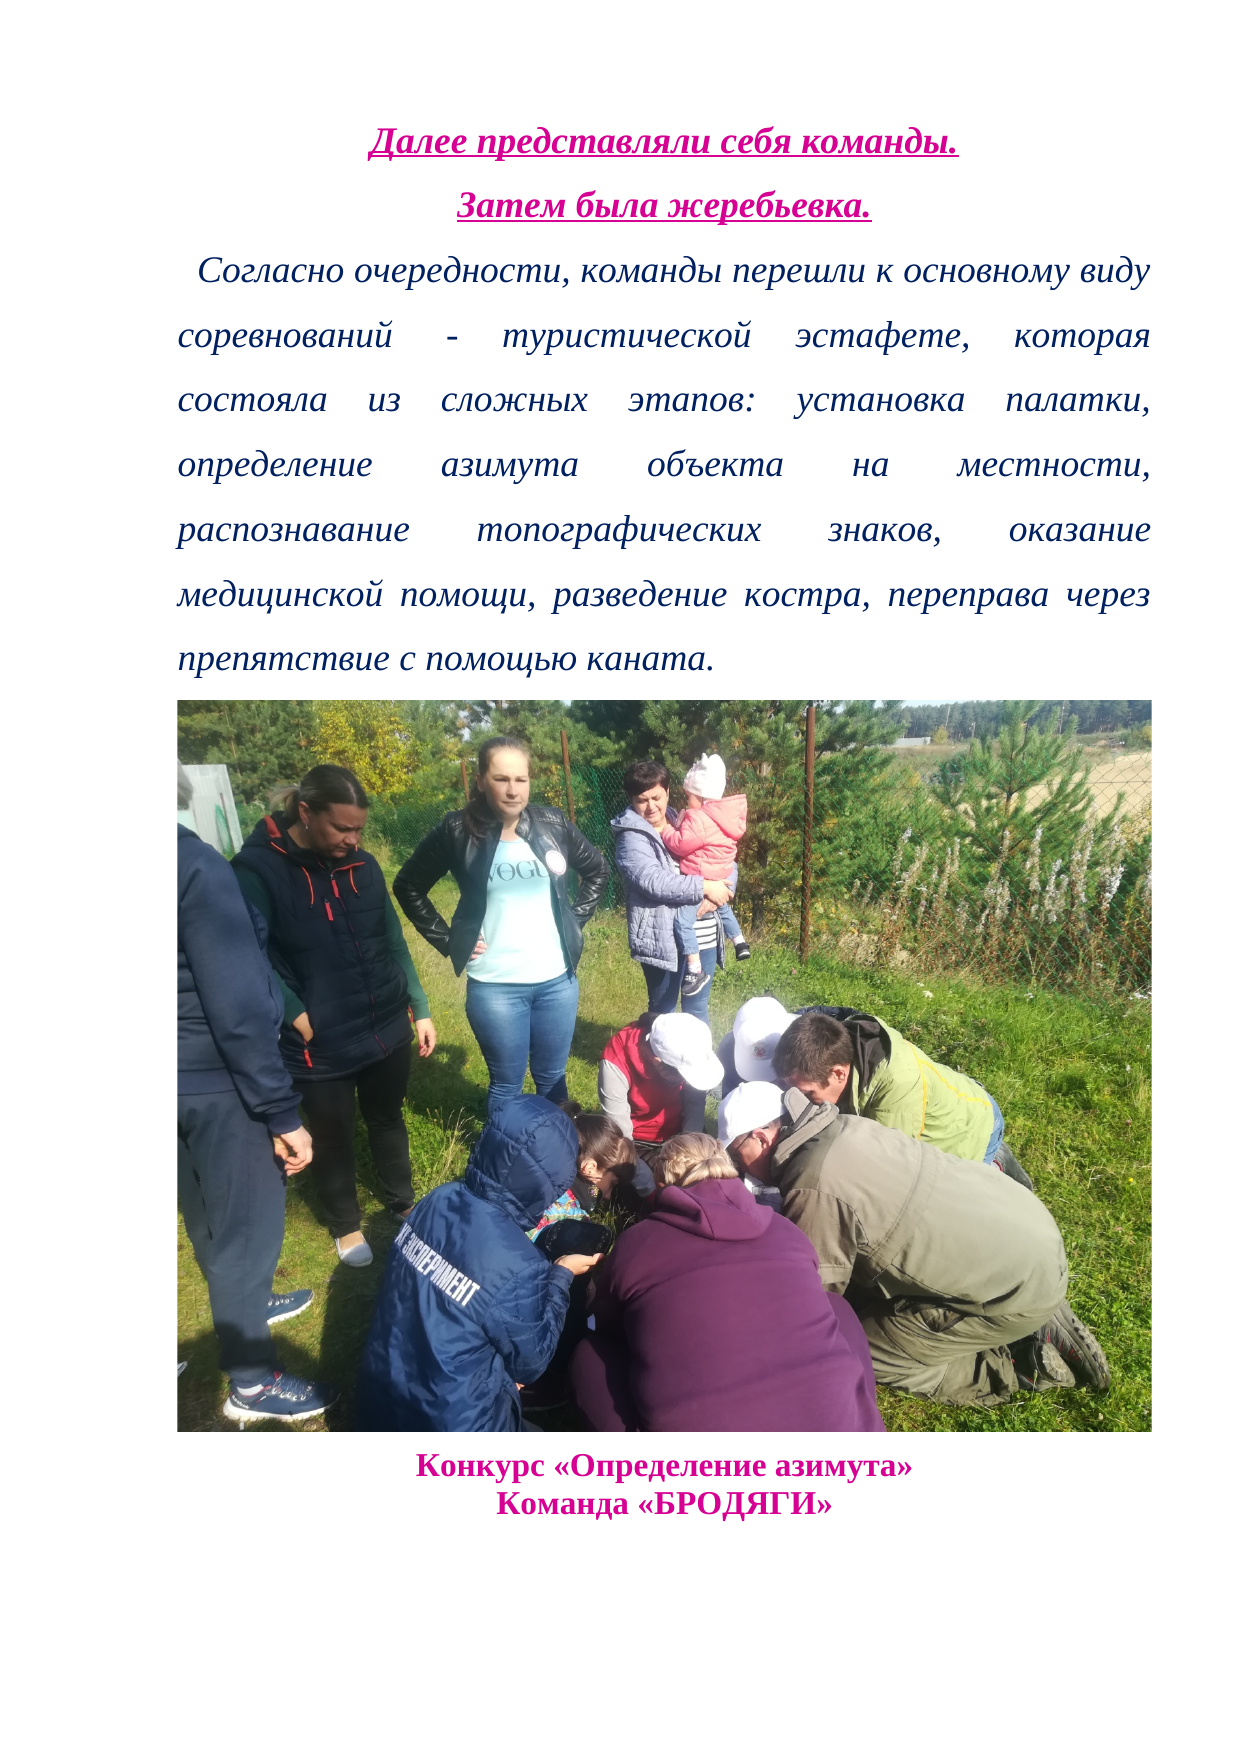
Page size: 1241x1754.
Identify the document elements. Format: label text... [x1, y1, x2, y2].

text Далее представляли себя команды. [177, 118, 1152, 161]
text Затем была жеребьевка. [177, 183, 1152, 226]
picture [177, 700, 1152, 1432]
text Согласно очередности, команды перешли к основному виду соревнований - туристической эстафете, которая состояла из сложных этапов: установка палатки, определение азимута объекта на местности, распознавание топографических знаков, оказание медицинской помощи, разведение костра, переправа через препятствие с помощью каната. [177, 247, 1152, 679]
text Конкурс «Определение азимута» [177, 1445, 1152, 1483]
text Команда «БРОДЯГИ» [177, 1483, 1152, 1522]
